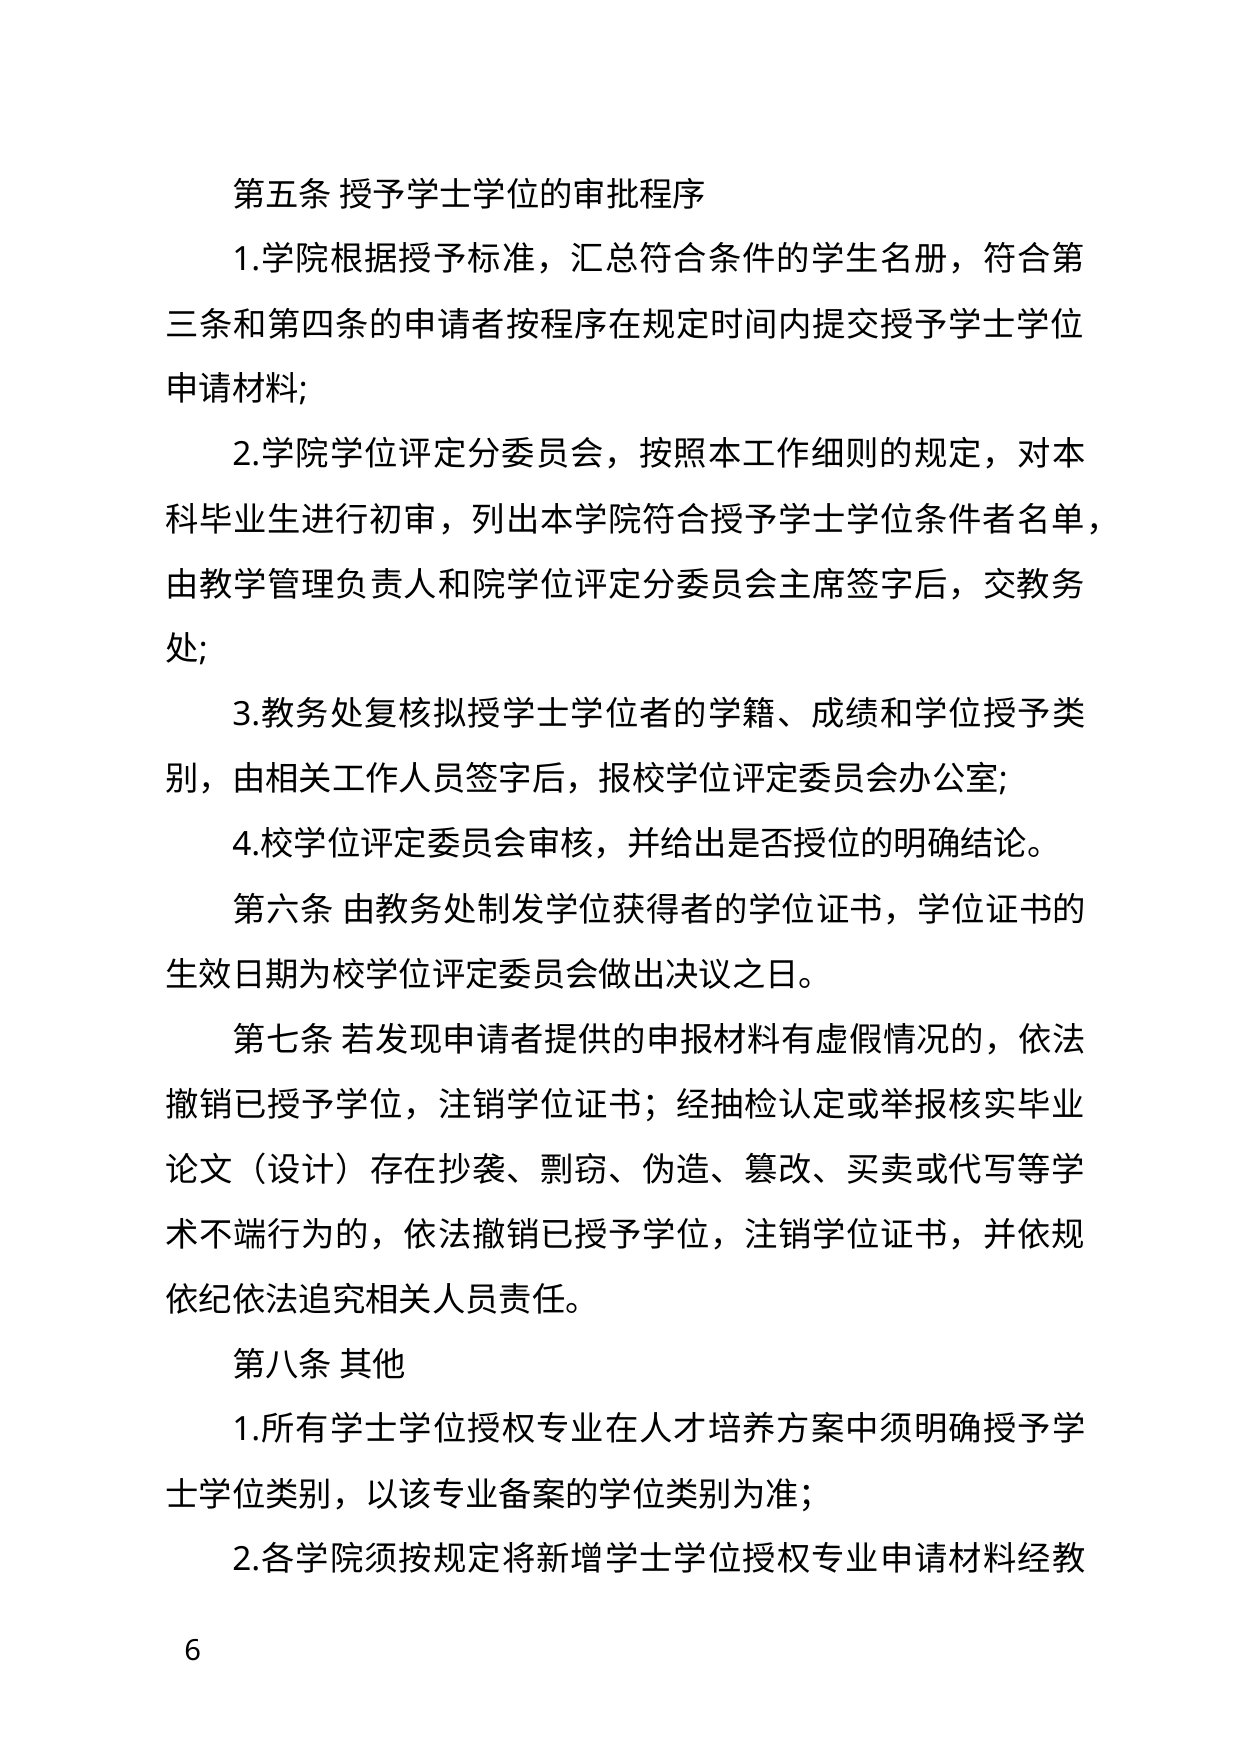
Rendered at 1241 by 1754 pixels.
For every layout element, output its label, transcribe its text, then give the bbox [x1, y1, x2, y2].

text 第八条 其他 [165, 1329, 1087, 1394]
text 第五条 授予学士学位的审批程序 [165, 159, 1087, 224]
text 3.教务处复核拟授学士学位者的学籍、成绩和学位授予类别，由相关工作人员签字后，报校学位评定委员会办公室; [165, 679, 1087, 809]
text 第六条 由教务处制发学位获得者的学位证书，学位证书的生效日期为校学位评定委员会做出决议之日。 [165, 874, 1087, 1004]
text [165, 1524, 1087, 1589]
text 4.校学位评定委员会审核，并给出是否授位的明确结论。 [165, 809, 1087, 874]
text 2.学院学位评定分委员会，按照本工作细则的规定，对本科毕业生进行初审，列出本学院符合授予学士学位条件者名单，由教学管理负责人和院学位评定分委员会主席签字后，交教务处; [165, 419, 1087, 679]
text 第七条 若发现申请者提供的申报材料有虚假情况的，依法撤销已授予学位，注销学位证书；经抽检认定或举报核实毕业论文（设计）存在抄袭、剽窃、伪造、篡改、买卖或代写等学术不端行为的，依法撤销已授予学位，注销学位证书，并依规依纪依法追究相关人员责任。 [165, 1004, 1087, 1329]
text 1.所有学士学位授权专业在人才培养方案中须明确授予学士学位类别，以该专业备案的学位类别为准； [165, 1394, 1087, 1524]
text 1.学院根据授予标准，汇总符合条件的学生名册，符合第三条和第四条的申请者按程序在规定时间内提交授予学士学位申请材料; [165, 224, 1087, 419]
